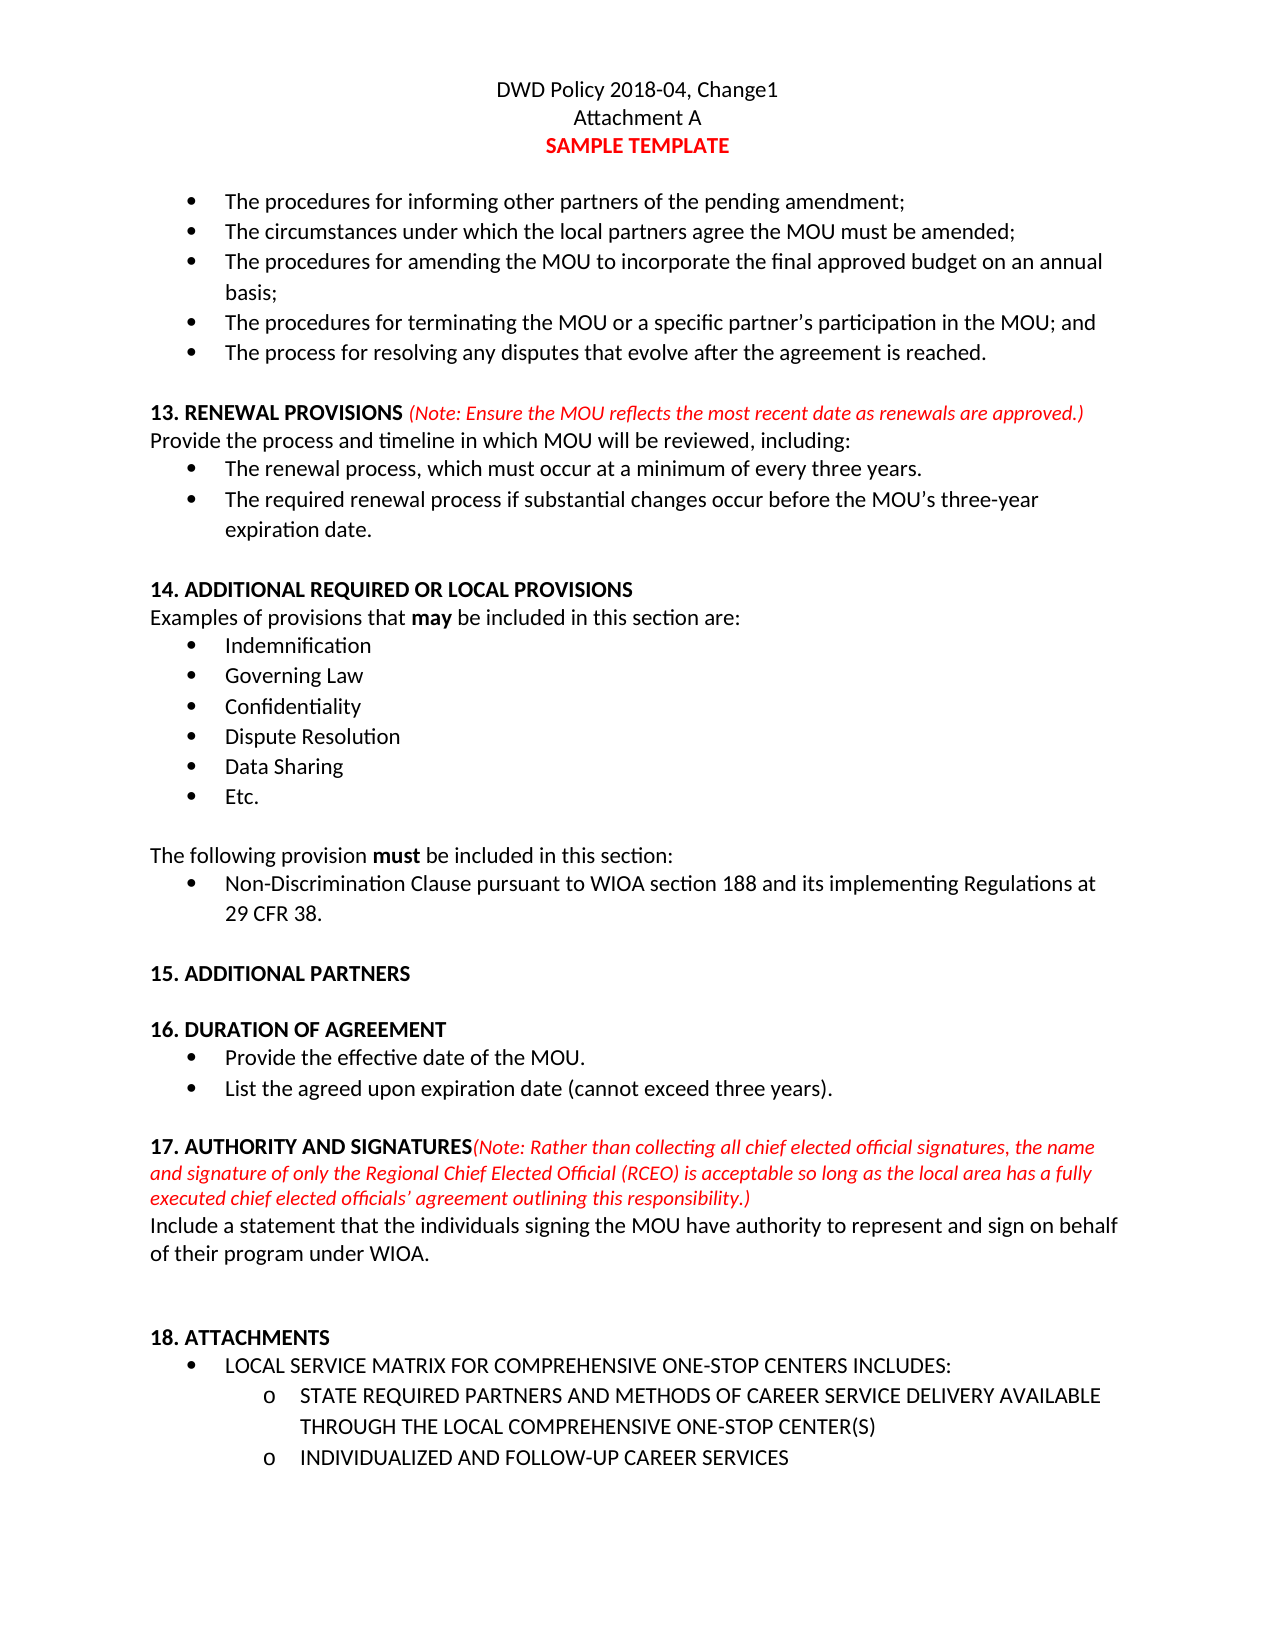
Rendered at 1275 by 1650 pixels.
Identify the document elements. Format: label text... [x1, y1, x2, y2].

list List the agreed upon expiration date (cannot exceed three years). [187, 1074, 1125, 1102]
list Etc. [187, 782, 1125, 811]
list Indemnification [187, 631, 1125, 659]
list Non-Discrimination Clause pursuant to WIOA section 188 and its implementing Regulations at 29 CFR 38. [187, 869, 1125, 927]
list The required renewal process if substantial changes occur before the MOU’s three-year expiration date. [187, 485, 1125, 543]
text 13. RENEWAL PROVISIONS (Note: Ensure the MOU reflects the most recent date as renewals are approved.) [150, 398, 1125, 427]
list The procedures for amending the MOU to incorporate the final approved budget on an annual basis; [187, 247, 1125, 306]
text 17. AUTHORITY AND SIGNATURES(Note: Rather than collecting all chief elected official signatures, the name and signature of only the Regional Chief Elected Official (RCEO) is acceptable so long as the local area has a fully executed chief elected officials’ agreement outlining this responsibility.) [150, 1132, 1125, 1211]
text 14. ADDITIONAL REQUIRED OR LOCAL PROVISIONS [150, 575, 1125, 603]
list The circumstances under which the local partners agree the MOU must be amended; [187, 217, 1125, 245]
text Include a statement that the individuals signing the MOU have authority to represent and sign on behalf of their program under WIOA. [150, 1211, 1125, 1267]
list Dispute Resolution [187, 722, 1125, 750]
list Data Sharing [187, 752, 1125, 780]
list STATE REQUIRED PARTNERS AND METHODS OF CAREER SERVICE DELIVERY AVAILABLE THROUGH THE LOCAL COMPREHENSIVE ONE-STOP CENTER(S) [262, 1381, 1125, 1440]
list Provide the effective date of the MOU. [187, 1043, 1125, 1071]
text 15. ADDITIONAL PARTNERS [150, 959, 1125, 987]
text 16. DURATION OF AGREEMENT [150, 1015, 1125, 1043]
list Confidentiality [187, 692, 1125, 720]
list The procedures for terminating the MOU or a specific partner’s participation in the MOU; and [187, 308, 1125, 336]
text Provide the process and timeline in which MOU will be reviewed, including: [150, 427, 1125, 454]
list INDIVIDUALIZED AND FOLLOW-UP CAREER SERVICES [262, 1443, 1125, 1472]
text 18. ATTACHMENTS [150, 1323, 1125, 1351]
list The renewal process, which must occur at a minimum of every three years. [187, 454, 1125, 483]
list Governing Law [187, 662, 1125, 690]
list The procedures for informing other partners of the pending amendment; [187, 187, 1125, 215]
list LOCAL SERVICE MATRIX FOR COMPREHENSIVE ONE-STOP CENTERS INCLUDES: [187, 1351, 1125, 1379]
list The process for resolving any disputes that evolve after the agreement is reached. [187, 338, 1125, 366]
text The following provision must be included in this section: [150, 841, 1125, 869]
text Examples of provisions that may be included in this section are: [150, 603, 1125, 631]
